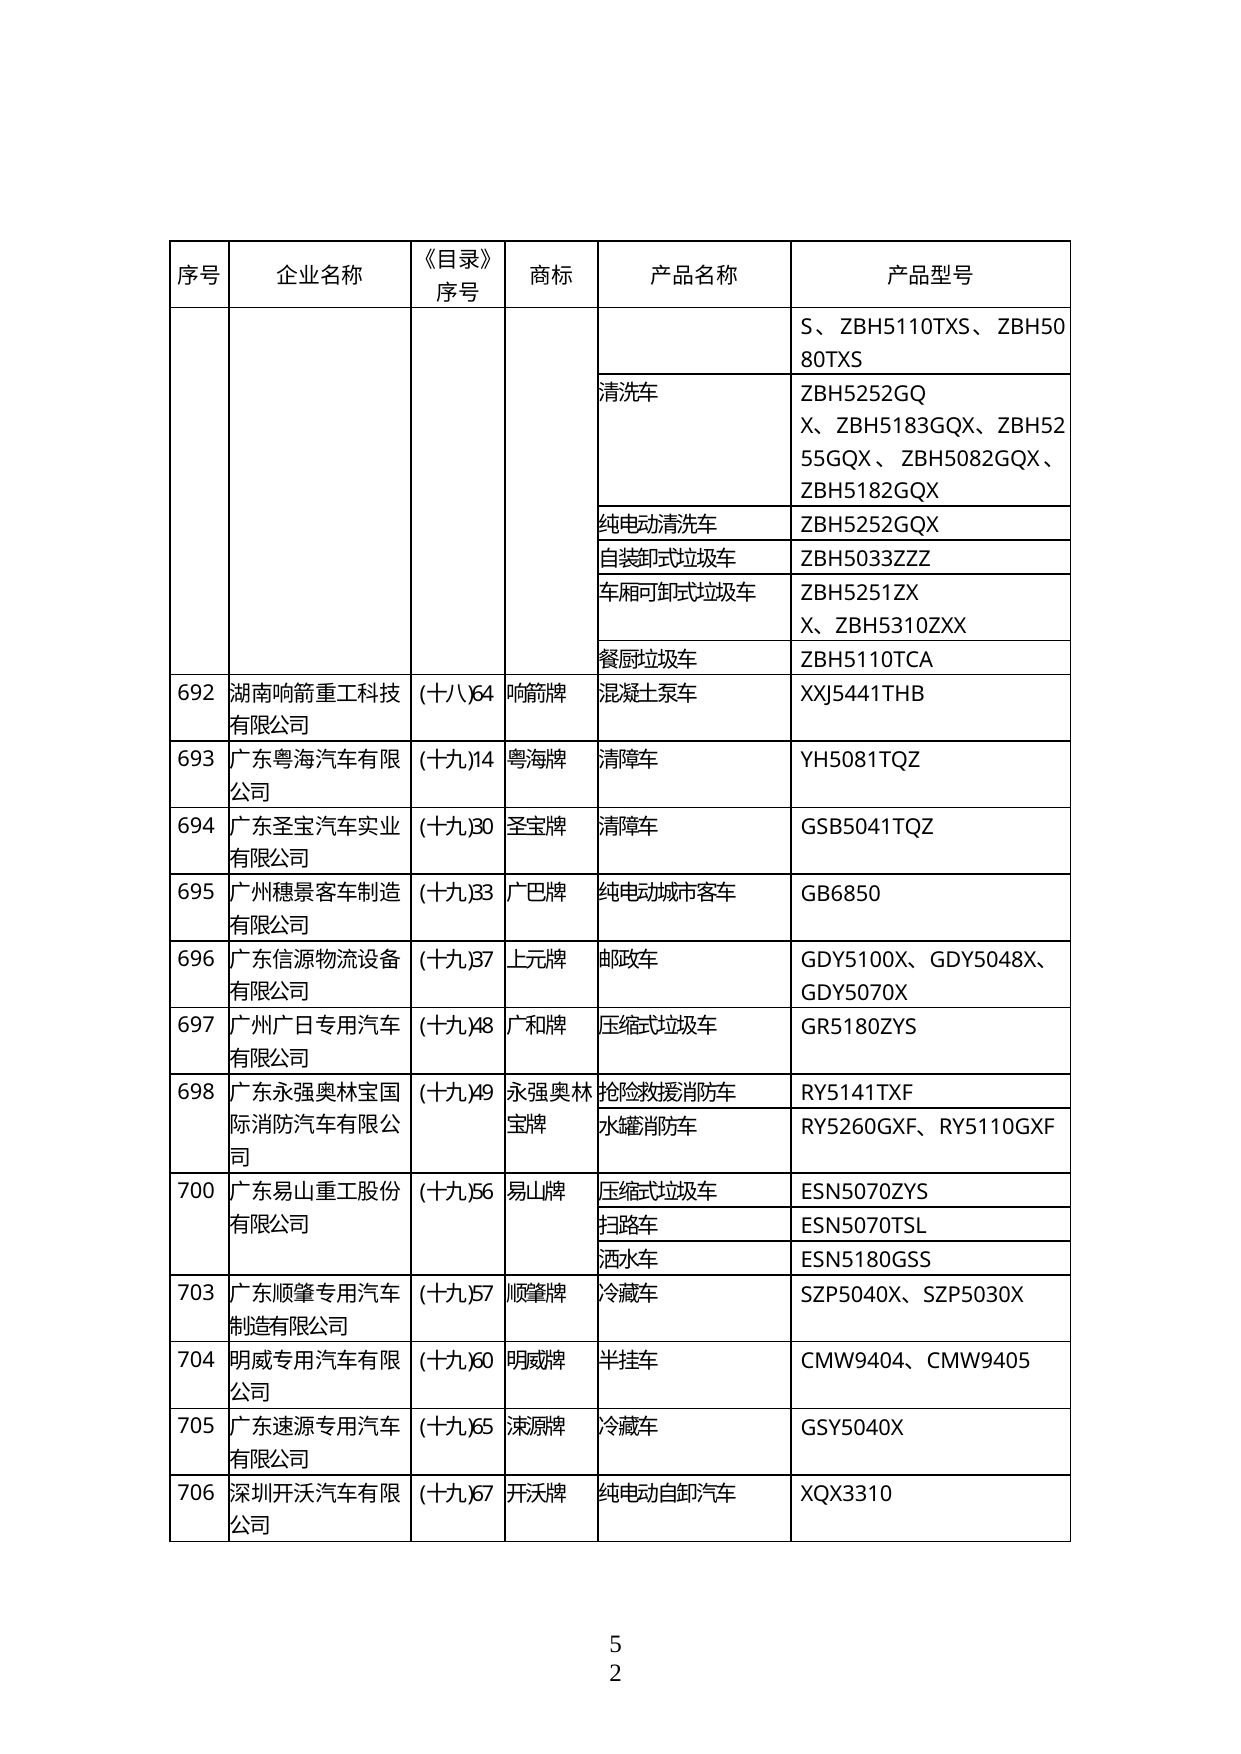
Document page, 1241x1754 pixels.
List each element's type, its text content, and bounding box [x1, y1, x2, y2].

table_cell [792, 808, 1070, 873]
table_header 企业名称 [230, 242, 410, 307]
table_header 序号 [171, 242, 228, 307]
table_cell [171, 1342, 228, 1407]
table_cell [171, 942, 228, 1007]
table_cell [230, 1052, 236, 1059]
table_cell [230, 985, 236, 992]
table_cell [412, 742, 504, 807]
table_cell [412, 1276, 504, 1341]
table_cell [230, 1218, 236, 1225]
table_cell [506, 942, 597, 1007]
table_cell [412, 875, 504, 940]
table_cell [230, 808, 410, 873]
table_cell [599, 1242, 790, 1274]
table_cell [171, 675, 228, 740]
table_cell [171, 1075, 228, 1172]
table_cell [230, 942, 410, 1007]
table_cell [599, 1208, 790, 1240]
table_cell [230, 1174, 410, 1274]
table_header 商标 [506, 242, 597, 307]
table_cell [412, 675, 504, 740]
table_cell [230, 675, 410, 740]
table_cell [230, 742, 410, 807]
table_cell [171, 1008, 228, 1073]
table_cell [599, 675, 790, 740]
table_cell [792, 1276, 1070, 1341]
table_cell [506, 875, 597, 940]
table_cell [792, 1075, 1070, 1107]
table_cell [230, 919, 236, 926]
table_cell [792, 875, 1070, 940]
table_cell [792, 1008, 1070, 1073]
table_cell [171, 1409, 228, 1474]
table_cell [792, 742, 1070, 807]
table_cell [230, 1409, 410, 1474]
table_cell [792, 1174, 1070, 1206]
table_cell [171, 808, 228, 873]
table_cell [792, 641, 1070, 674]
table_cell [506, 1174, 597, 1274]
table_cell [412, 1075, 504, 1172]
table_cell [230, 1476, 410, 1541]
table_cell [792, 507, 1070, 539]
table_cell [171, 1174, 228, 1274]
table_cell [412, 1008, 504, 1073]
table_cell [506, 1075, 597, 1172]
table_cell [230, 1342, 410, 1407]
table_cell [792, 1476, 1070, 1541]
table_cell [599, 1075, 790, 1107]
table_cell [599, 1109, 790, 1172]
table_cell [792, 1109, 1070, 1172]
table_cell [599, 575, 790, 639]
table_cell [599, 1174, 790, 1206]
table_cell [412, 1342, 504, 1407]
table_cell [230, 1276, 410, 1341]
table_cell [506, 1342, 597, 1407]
table_header 《目录》 序号 [412, 242, 504, 307]
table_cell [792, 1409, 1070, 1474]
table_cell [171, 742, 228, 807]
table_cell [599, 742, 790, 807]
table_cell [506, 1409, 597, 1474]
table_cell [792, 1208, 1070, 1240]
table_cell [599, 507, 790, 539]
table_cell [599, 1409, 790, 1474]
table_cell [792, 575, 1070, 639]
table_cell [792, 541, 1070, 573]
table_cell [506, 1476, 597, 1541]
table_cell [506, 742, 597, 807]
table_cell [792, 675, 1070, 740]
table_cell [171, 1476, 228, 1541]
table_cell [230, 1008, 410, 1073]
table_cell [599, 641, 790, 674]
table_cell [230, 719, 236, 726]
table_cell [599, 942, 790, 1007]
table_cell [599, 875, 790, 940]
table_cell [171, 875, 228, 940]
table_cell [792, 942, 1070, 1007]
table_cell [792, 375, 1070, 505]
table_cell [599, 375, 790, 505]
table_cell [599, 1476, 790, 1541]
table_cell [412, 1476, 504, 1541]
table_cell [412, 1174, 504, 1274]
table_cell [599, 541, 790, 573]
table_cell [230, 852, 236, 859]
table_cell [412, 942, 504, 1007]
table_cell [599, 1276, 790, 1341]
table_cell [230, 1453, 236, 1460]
table_header 产品名称 [599, 242, 790, 307]
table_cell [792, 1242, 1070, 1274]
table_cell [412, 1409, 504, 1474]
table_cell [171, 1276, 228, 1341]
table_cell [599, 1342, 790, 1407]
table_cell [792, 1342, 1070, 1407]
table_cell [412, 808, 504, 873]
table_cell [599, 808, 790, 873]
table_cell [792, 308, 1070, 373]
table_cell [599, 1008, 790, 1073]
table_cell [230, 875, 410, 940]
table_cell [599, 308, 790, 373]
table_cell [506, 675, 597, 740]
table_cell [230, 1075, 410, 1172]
table_header 产品型号 [792, 242, 1070, 307]
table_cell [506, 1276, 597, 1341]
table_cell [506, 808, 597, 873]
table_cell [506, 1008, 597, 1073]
